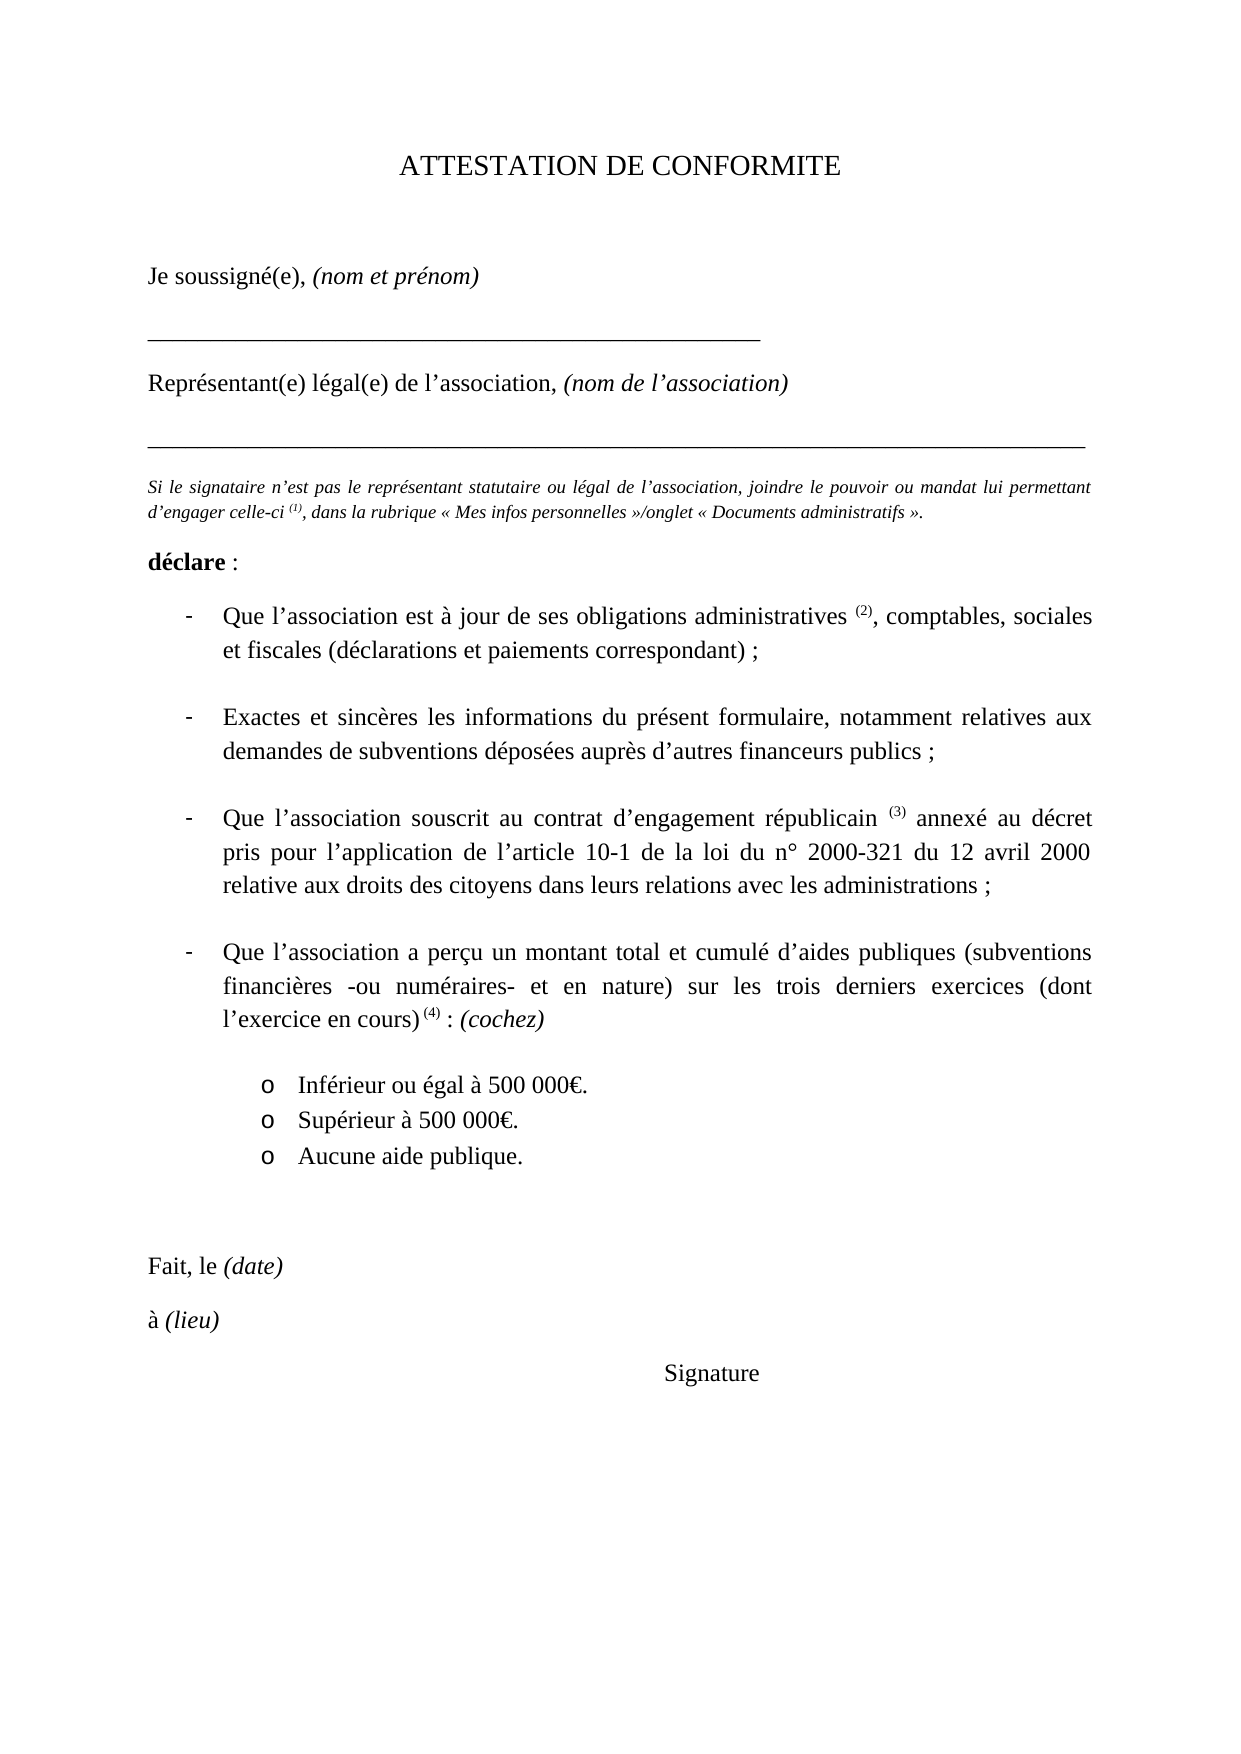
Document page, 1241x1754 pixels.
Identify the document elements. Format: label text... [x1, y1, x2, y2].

text ATTESTATION DE CONFORMITE [148, 148, 1093, 181]
list Exactes et sincères les informations du présent formulaire, notamment relatives aux demandes de subventions déposées auprès d’autres financeurs publics ; [185, 701, 1093, 765]
list Que l’association a perçu un montant total et cumulé d’aides publiques (subventions financières -ou numéraires- et en nature) sur les trois derniers exercices (dont l’exercice en cours) (4) : (cochez) [185, 936, 1093, 1033]
text ___________________________________________________________________________ [148, 422, 1093, 451]
list Supérieur à 500 000€. [260, 1105, 1093, 1136]
text Si le signataire n’est pas le représentant statutaire ou légal de l’association, joindre le pouvoir ou mandat lui permettant d’engager celle-ci (1), dans la rubrique « Mes infos personnelles »/onglet « Documents administratifs ». [148, 476, 1093, 523]
text déclare : [148, 547, 1093, 575]
list Inférieur ou égal à 500 000€. [260, 1070, 1093, 1101]
text Signature [590, 1358, 1093, 1387]
list Que l’association est à jour de ses obligations administratives (2), comptables, sociales et fiscales (déclarations et paiements correspondant) ; [185, 601, 1093, 664]
text à (lieu) [148, 1305, 1093, 1333]
list Que l’association souscrit au contrat d’engagement républicain (3) annexé au décret pris pour l’application de l’article 10-1 de la loi du n° 2000-321 du 12 avril 2000 relative aux droits des citoyens dans leurs relations avec les administrations ; [185, 802, 1093, 899]
list Aucune aide publique. [260, 1141, 1093, 1172]
text Fait, le (date) [148, 1251, 1093, 1279]
text Représentant(e) légal(e) de l’association, (nom de l’association) [148, 368, 1093, 397]
text Je soussigné(e), (nom et prénom) [148, 261, 1093, 289]
text _________________________________________________ [148, 315, 1093, 343]
